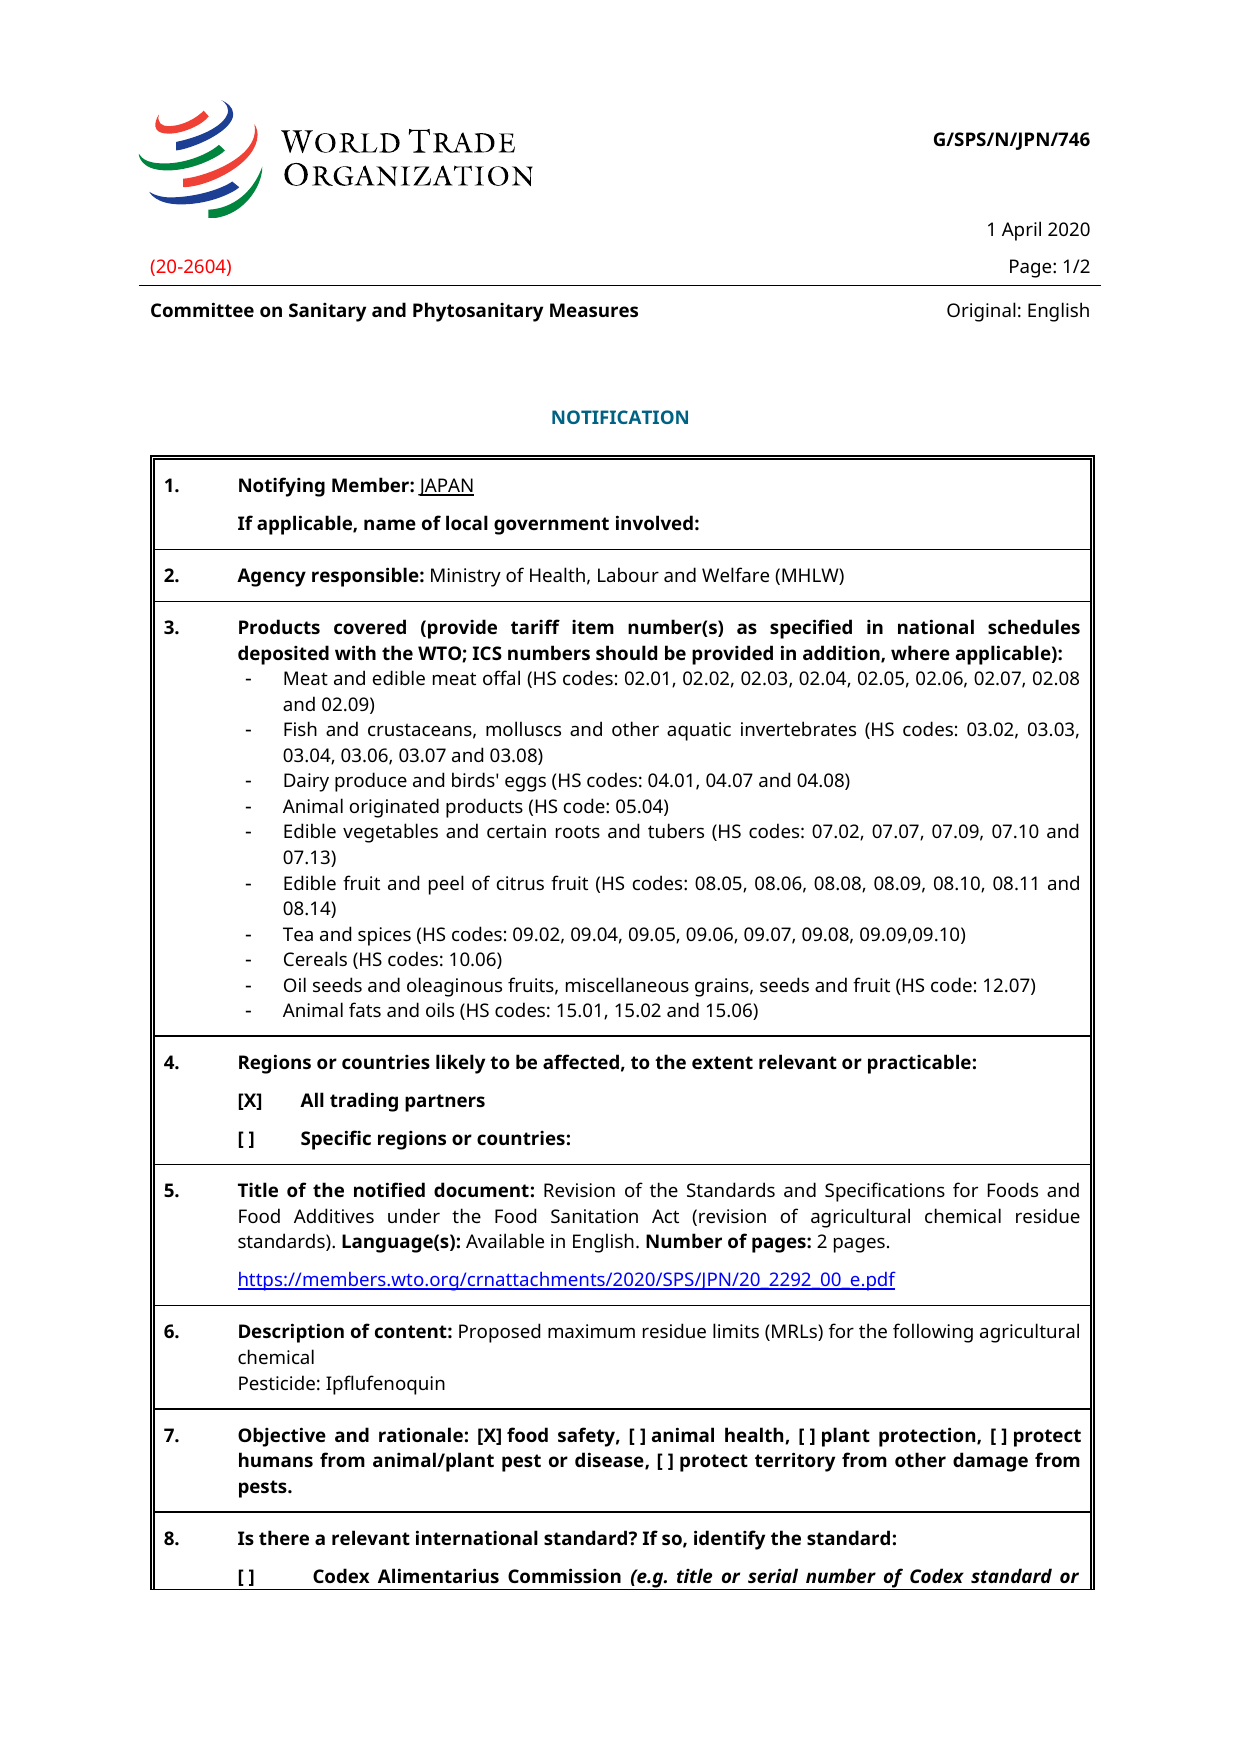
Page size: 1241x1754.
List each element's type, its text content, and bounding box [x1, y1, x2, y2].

table_header Notifying Member: Japan If applicable, name of local government involved: [226, 460, 1090, 548]
table_cell Description of content: Proposed maximum residue limits (MRLs) for the following agricultural chemical Pesticide: Ipflufenoquin [226, 1306, 1090, 1408]
table_cell 2. [155, 550, 226, 601]
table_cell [226, 1513, 1090, 1588]
table_cell Products covered (provide tariff item number(s) as specified in national schedules deposited with the WTO; ICS numbers should be provided in addition, where applicable): Meat and edible meat offal (HS codes: 02.01, 02.02, 02.03, 02.04, 02.05, 02.06, 02.07, 02.08 and 02.09) Fish and crustaceans, molluscs and other aquatic invertebrates (HS codes: 03.02, 03.03, 03.04, 03.06, 03.07 and 03.08) Dairy produce and birds' eggs (HS codes: 04.01, 04.07 and 04.08) Animal originated products (HS code: 05.04) Edible vegetables and certain roots and tubers (HS codes: 07.02, 07.07, 07.09, 07.10 and 07.13) Edible fruit and peel of citrus fruit (HS codes: 08.05, 08.06, 08.08, 08.09, 08.10, 08.11 and 08.14) Tea and spices (HS codes: 09.02, 09.04, 09.05, 09.06, 09.07, 09.08, 09.09,09.10) Cereals (HS codes: 10.06) Oil seeds and oleaginous fruits, miscellaneous grains, seeds and fruit (HS code: 12.07) Animal fats and oils (HS codes: 15.01, 15.02 and 15.06) [226, 602, 1090, 1035]
table_cell 6. [155, 1306, 226, 1408]
table_cell 5. [155, 1165, 226, 1305]
table_cell Agency responsible: Ministry of Health, Labour and Welfare (MHLW) [226, 550, 1090, 601]
table_cell 4. [155, 1037, 226, 1163]
table_header 1. [155, 460, 226, 548]
table_cell Regions or countries likely to be affected, to the extent relevant or practicable: [X] All trading partners [ ] Specific regions or countries: [226, 1037, 1090, 1163]
table_cell 3. [155, 602, 226, 1035]
table_cell Title of the notified document: Revision of the Standards and Specifications for Foods and Food Additives under the Food Sanitation Act (revision of agricultural chemical residue standards). Language(s): Available in English. Number of pages: 2 pages. https://members.wto.org/crnattachments/2020/SPS/JPN/20_2292_00_e.pdf [226, 1165, 1090, 1305]
title NOTIFICATION [150, 405, 1090, 430]
table_cell 7. [155, 1410, 226, 1511]
table_cell Objective and rationale: [X] food safety, [ ] animal health, [ ] plant protection, [ ] protect humans from animal/plant pest or disease, [ ] protect territory from other damage from pests. [226, 1410, 1090, 1511]
table_cell 8. [155, 1513, 226, 1588]
